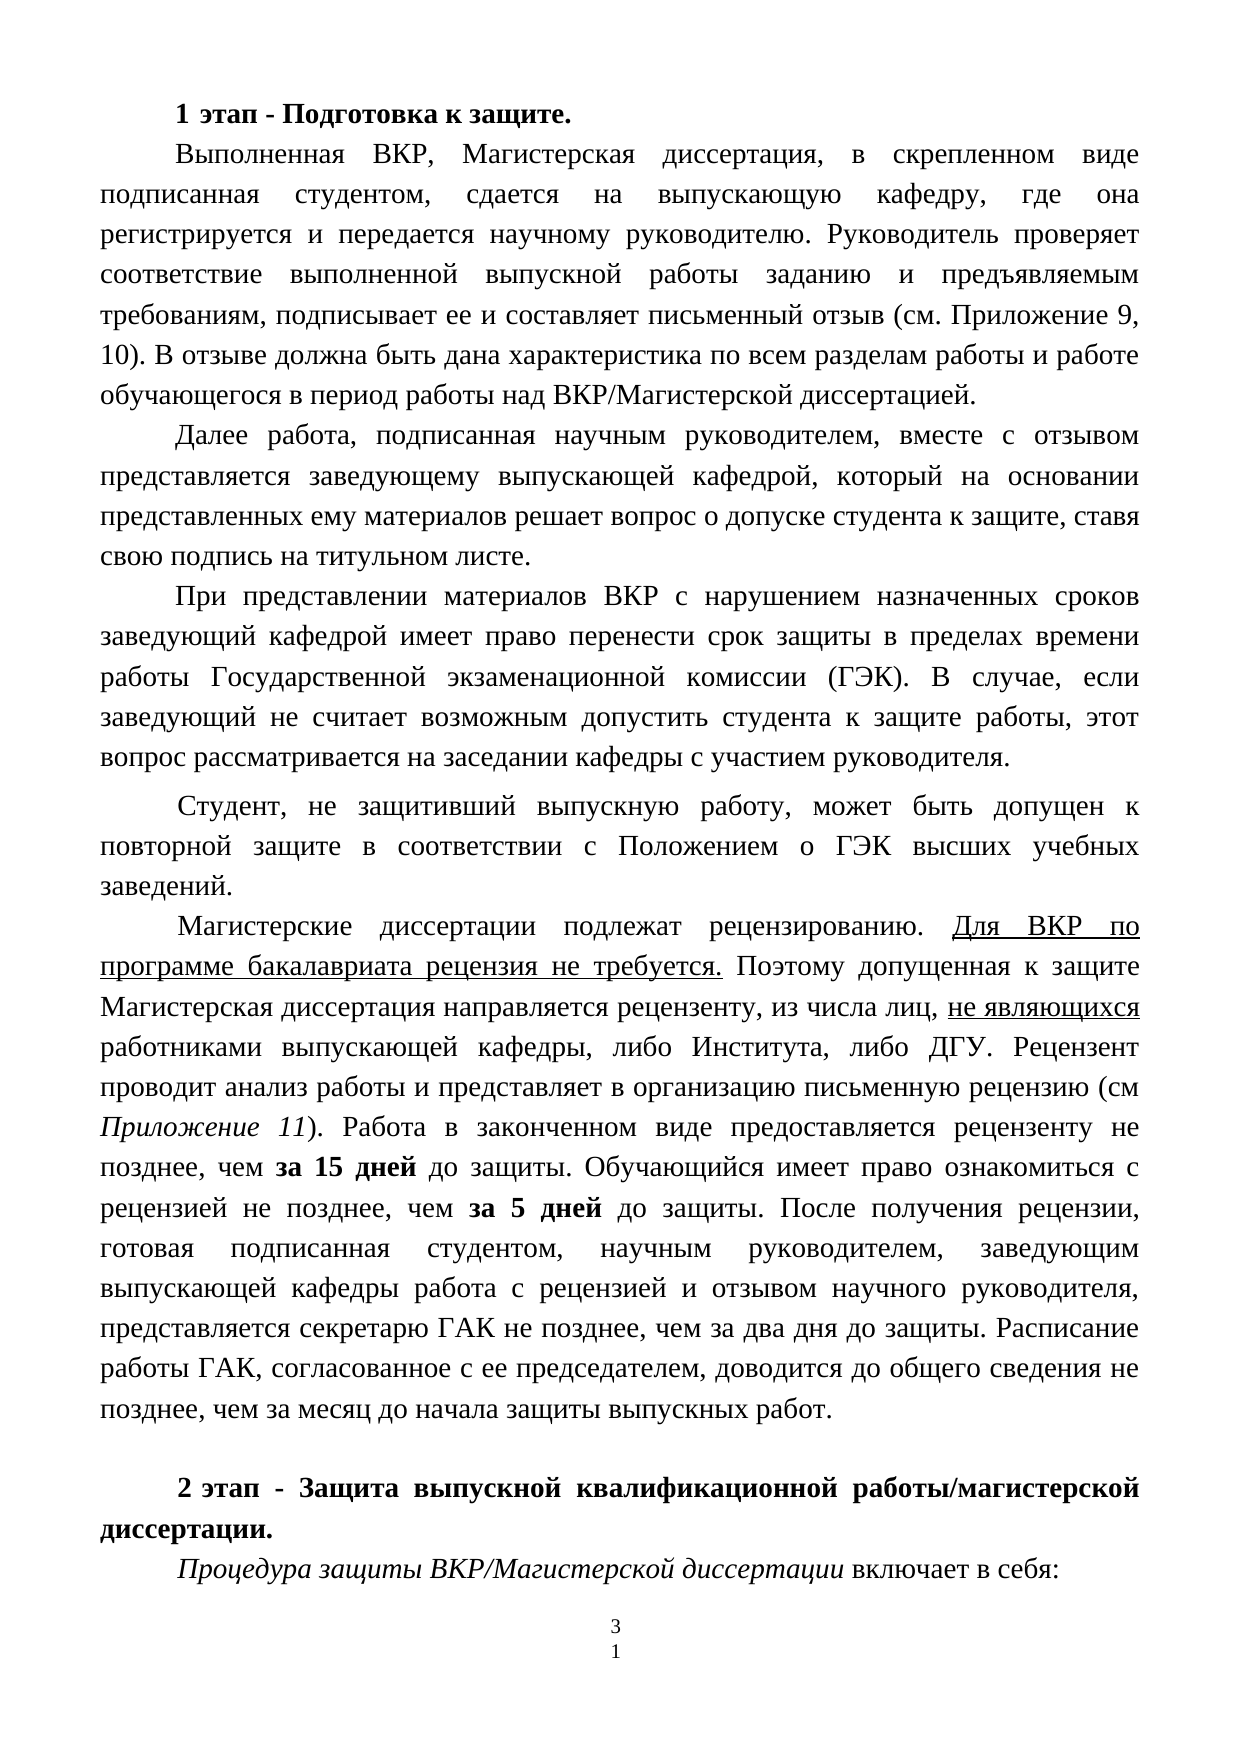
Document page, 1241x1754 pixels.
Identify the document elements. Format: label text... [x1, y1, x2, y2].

text Процедура защиты ВКР/Магистерской диссертации включает в себя: [100, 1551, 1140, 1584]
text Студент, не защитивший выпускную работу, может быть допущен к повторной защите в соответствии с Положением о ГЭК высших учебных заведений. [100, 788, 1140, 902]
text Далее работа, подписанная научным руководителем, вместе с отзывом представляется заведующему выпускающей кафедрой, который на основании представленных ему материалов решает вопрос о допуске студента к защите, ставя свою подпись на титульном листе. [100, 417, 1140, 572]
text При представлении материалов ВКР с нарушением назначенных сроков заведующий кафедрой имеет право перенести срок защиты в пределах времени работы Государственной экзаменационной комиссии (ГЭК). В случае, если заведующий не считает возможным допустить студента к защите работы, этот вопрос рассматривается на заседании кафедры с участием руководителя. [100, 578, 1140, 773]
text Выполненная ВКР, Магистерская диссертация, в скрепленном виде подписанная студентом, сдается на выпускающую кафедру, где она регистрируется и передается научному руководителю. Руководитель проверяет соответствие выполненной выпускной работы заданию и предъявляемым требованиям, подписывает ее и составляет письменный отзыв (см. Приложение 9, 10). В отзыве должна быть дана характеристика по всем разделам работы и работе обучающегося в период работы над ВКР/Магистерской диссертацией. [100, 136, 1140, 411]
text Магистерские диссертации подлежат рецензированию. Для ВКР по программе бакалавриата рецензия не требуется. Поэтому допущенная к защите Магистерская диссертация направляется рецензенту, из числа лиц, не являющихся работниками выпускающей кафедры, либо Института, либо ДГУ. Рецензент проводит анализ работы и представляет в организацию письменную рецензию (см Приложение 11). Работа в законченном виде предоставляется рецензенту не позднее, чем за 15 дней до защиты. Обучающийся имеет право ознакомиться с рецензией не позднее, чем за 5 дней до защиты. После получения рецензии, готовая подписанная студентом, научным руководителем, заведующим выпускающей кафедры работа с рецензией и отзывом научного руководителя, представляется секретарю ГАК не позднее, чем за два дня до защиты. Расписание работы ГАК, согласованное с ее председателем, доводится до общего сведения не позднее, чем за месяц до начала защиты выпускных работ. [100, 908, 1140, 1424]
list этап - Защита выпускной квалификационной работы/магистерской диссертации. [100, 1471, 1140, 1544]
list этап - Подготовка к защите. [100, 96, 1140, 129]
